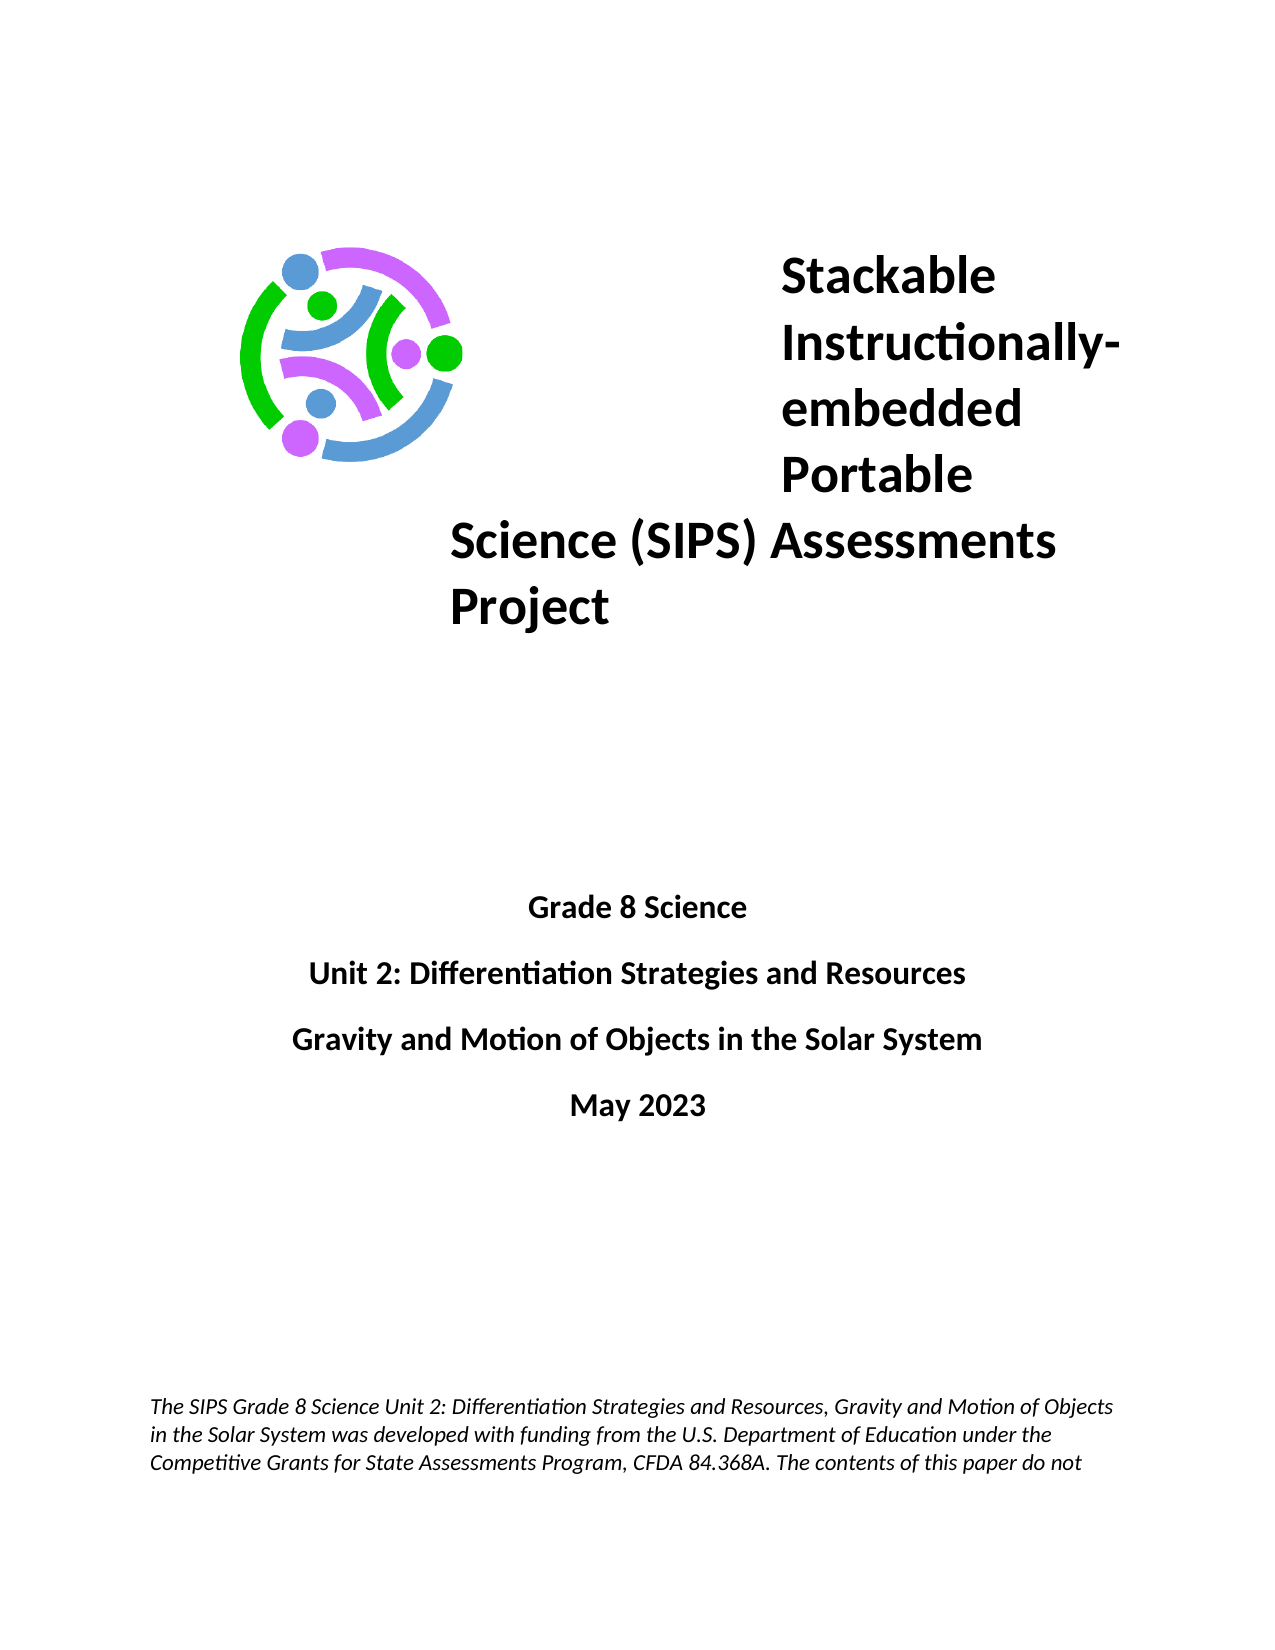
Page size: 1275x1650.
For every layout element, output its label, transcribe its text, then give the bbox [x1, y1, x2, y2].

text May 2023 [150, 1083, 1125, 1124]
text Unit 2: Differentiation Strategies and Resources [150, 952, 1125, 993]
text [150, 1392, 1125, 1476]
text Gravity and Motion of Objects in the Solar System [150, 1018, 1125, 1058]
text Stackable Instructionally-embedded Portable Science (SIPS) Assessments Project [450, 241, 1125, 638]
text Grade 8 Science [150, 886, 1125, 927]
picture [231, 235, 463, 462]
